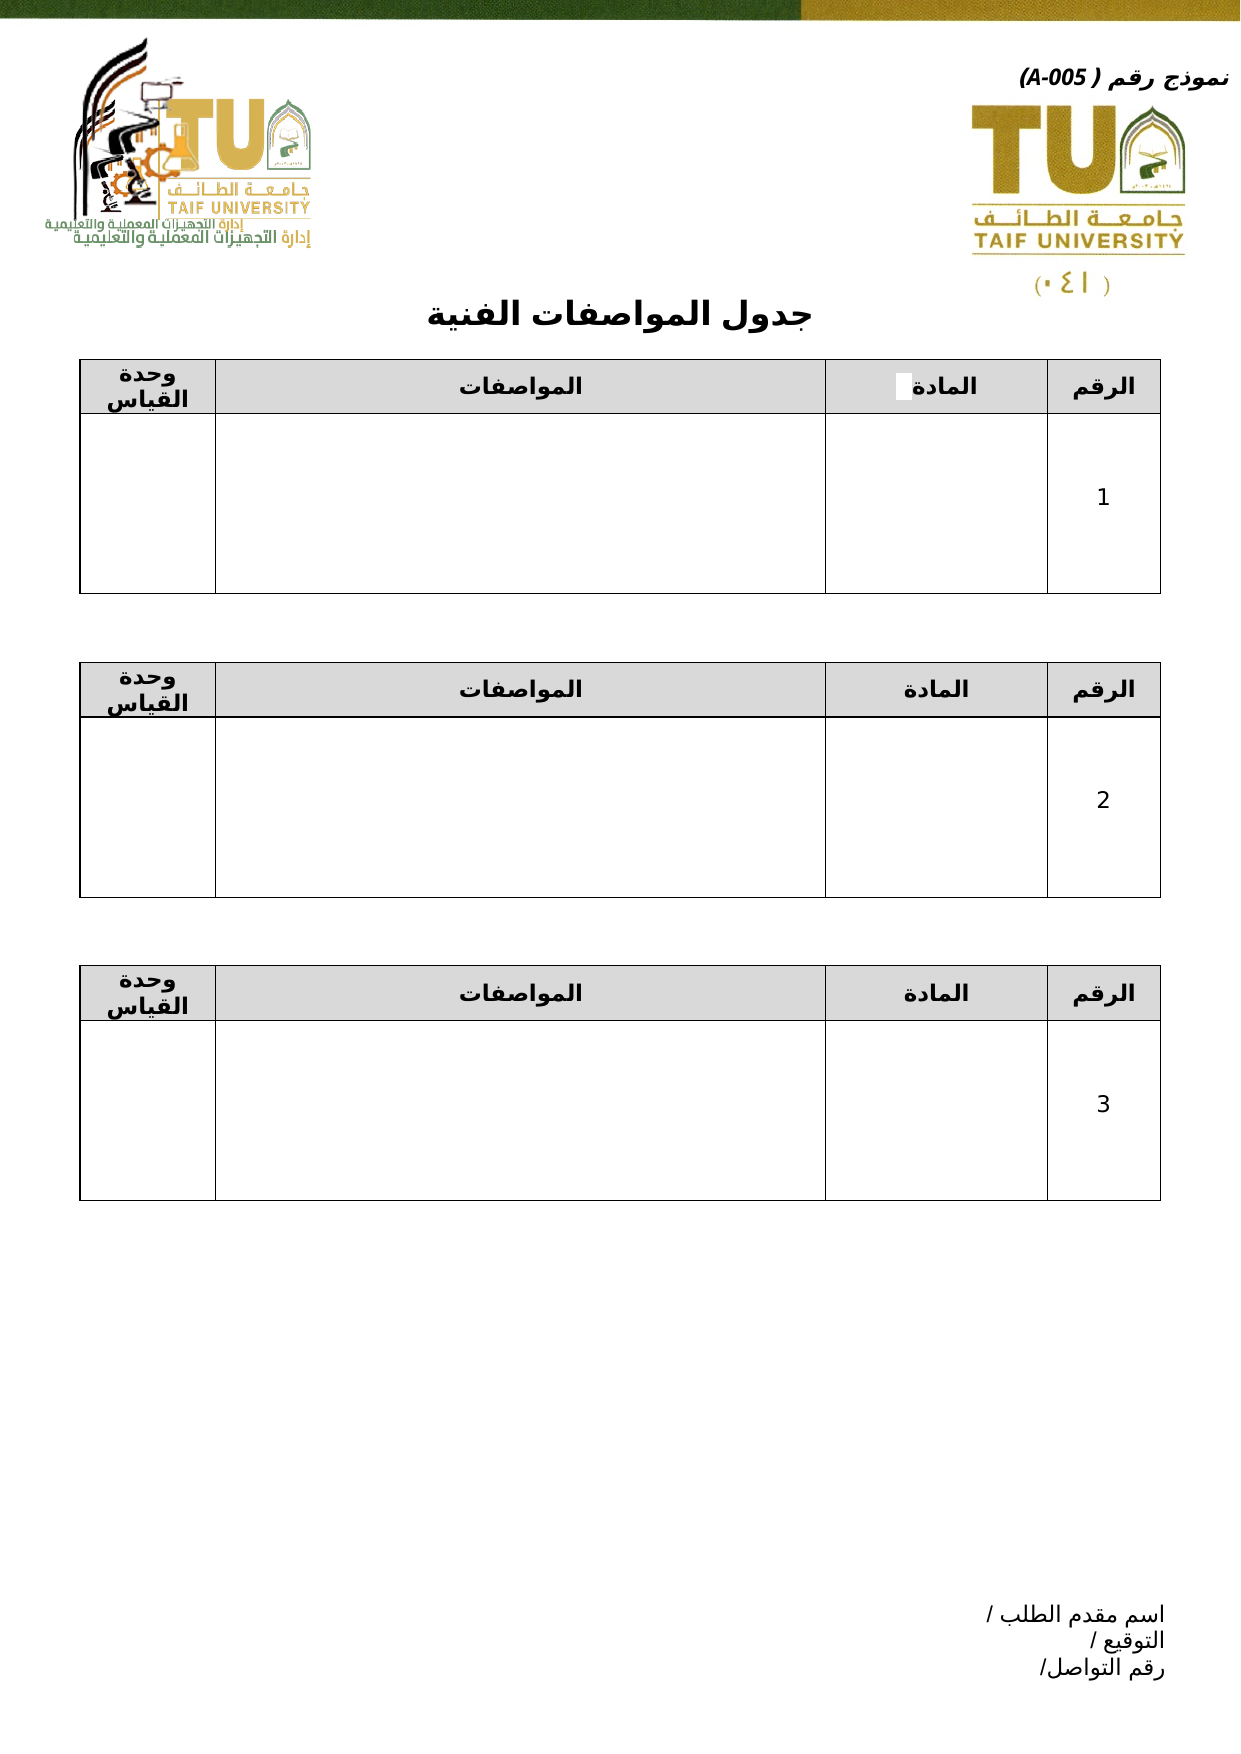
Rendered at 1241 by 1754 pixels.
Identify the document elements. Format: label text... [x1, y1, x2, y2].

table_cell [81, 718, 215, 897]
table_header المادة [826, 966, 1047, 1020]
table_cell 2 [1048, 718, 1160, 897]
table_cell [826, 718, 1047, 897]
table_cell 3 [1048, 1021, 1160, 1200]
table_cell [826, 1021, 1047, 1200]
table_header وحدة القياس [81, 663, 215, 716]
table_cell [81, 414, 215, 593]
table_cell [216, 1021, 825, 1200]
table_header المادة [826, 663, 1047, 716]
table_header المواصفات [216, 663, 825, 716]
table_cell [826, 414, 1047, 593]
table_cell [216, 718, 825, 897]
picture [0, 0, 1241, 306]
table_header وحدة القياس [81, 360, 215, 413]
table_header الرقم [1048, 360, 1160, 413]
table_cell [81, 1021, 215, 1200]
table_header المواصفات [216, 966, 825, 1020]
table_cell 1 [1048, 414, 1160, 593]
table_cell [216, 414, 825, 593]
table_header الرقم [1048, 966, 1160, 1020]
table_header المادة [826, 360, 1047, 413]
table_header المواصفات [216, 360, 825, 413]
table_header الرقم [1048, 663, 1160, 716]
text جدول المواصفات الفنية [75, 294, 1165, 332]
table_header وحدة القياس [81, 966, 215, 1020]
